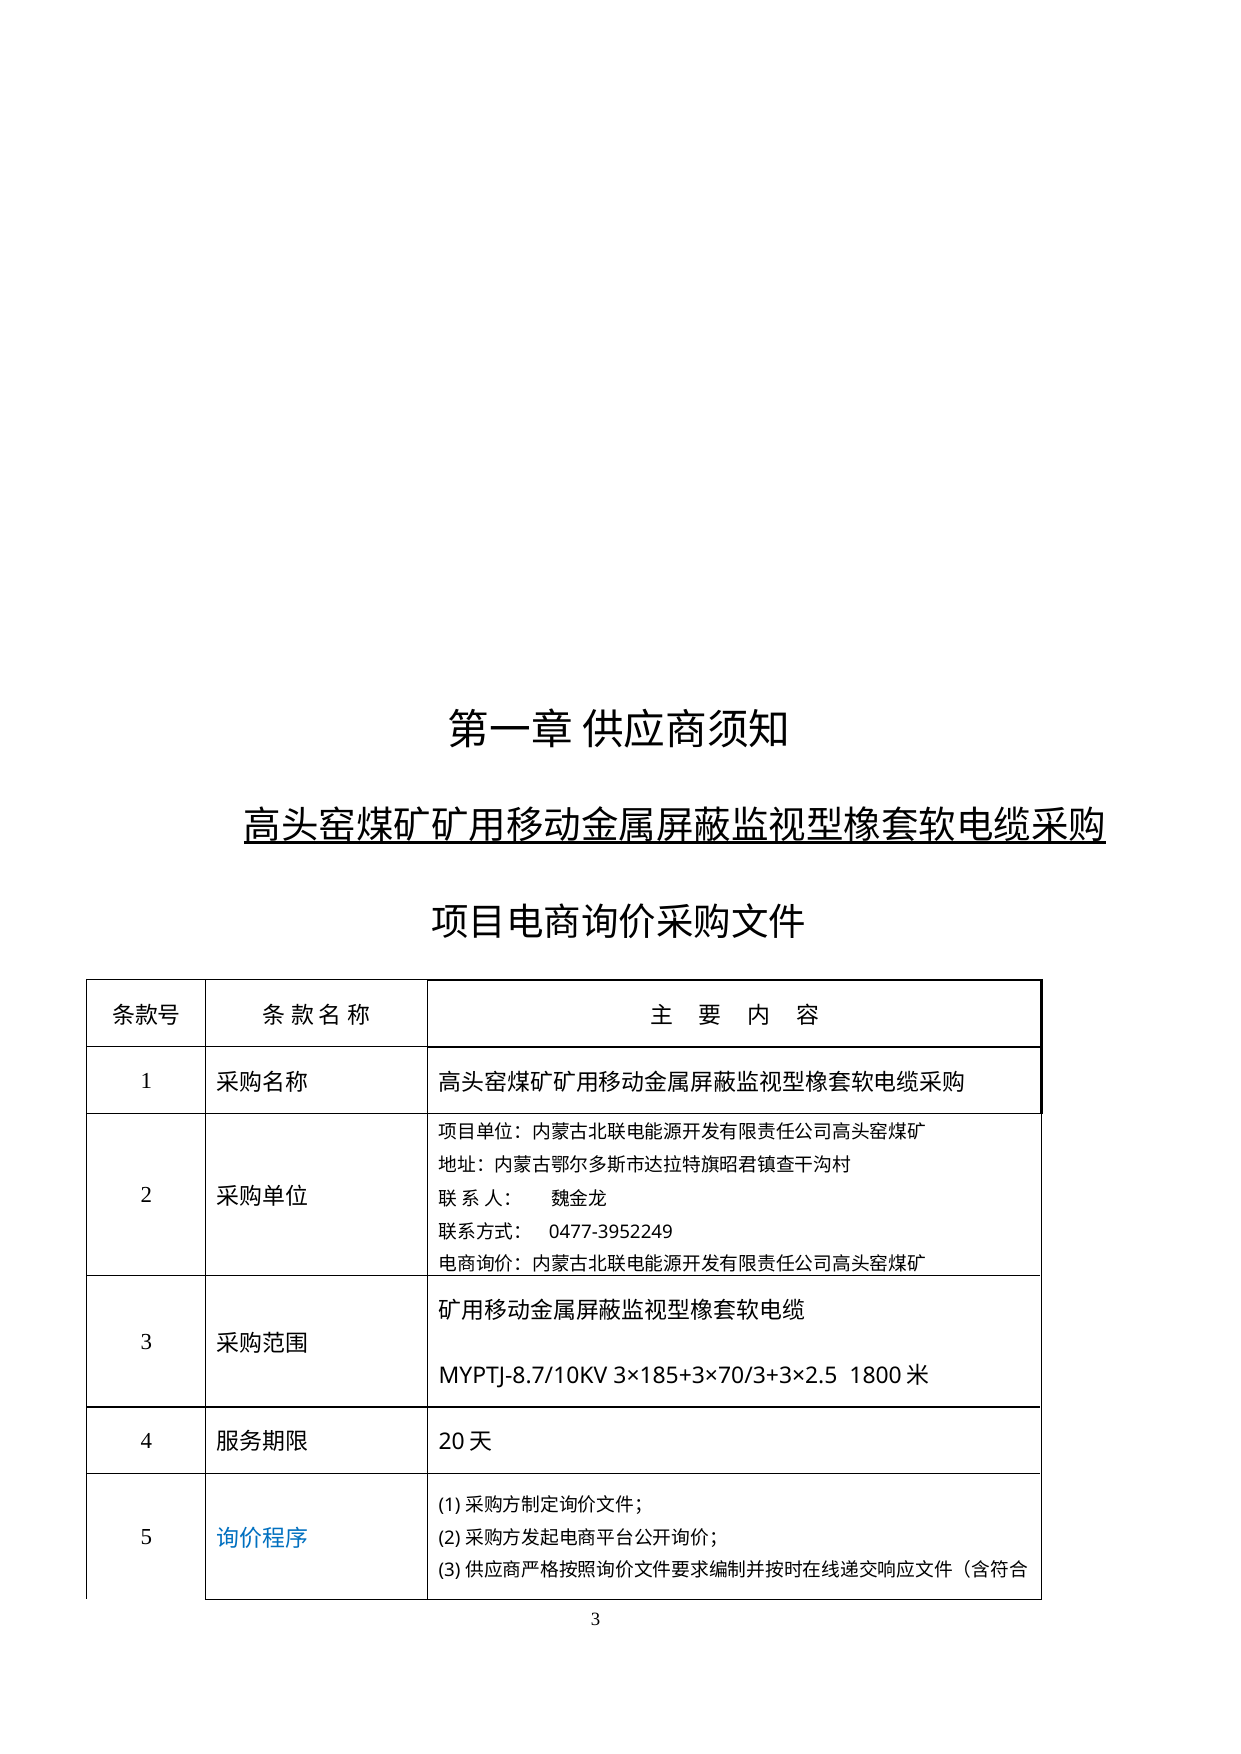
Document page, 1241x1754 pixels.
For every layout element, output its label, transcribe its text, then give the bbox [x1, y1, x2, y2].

table_cell 电商询价：内蒙古北联电能源开发有限责任公司高头窑煤矿 [428, 1247, 1041, 1275]
table_cell 高头窑煤矿矿用移动金属屏蔽监视型橡套软电缆采购 [428, 1048, 1040, 1113]
table_cell 项目单位：内蒙古北联电能源开发有限责任公司高头窑煤矿 [428, 1114, 1041, 1146]
table_cell 4 [87, 1408, 205, 1472]
table_cell 询价程序 [206, 1474, 427, 1599]
table_header 条 款 名 称 [206, 980, 427, 1046]
table_cell 采购名称 [206, 1047, 427, 1113]
table_cell 联系方式： 0477-3952249 [428, 1214, 1041, 1247]
table_cell 联 系 人： 魏金龙 [428, 1180, 1041, 1213]
table_cell 20天 [428, 1406, 1041, 1472]
table_cell 3 [87, 1276, 205, 1406]
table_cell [428, 1473, 1041, 1599]
table_cell 矿用移动金属屏蔽监视型橡套软电缆 MYPTJ-8.7/10KV 3×185+3×70/3+3×2.5 1800米 [428, 1275, 1041, 1406]
table_cell 采购范围 [206, 1276, 427, 1406]
table_cell 2 [87, 1114, 205, 1275]
table_cell 5 [87, 1474, 205, 1599]
table_header 条款号 [87, 980, 205, 1046]
text 第一章 供应商须知 [131, 694, 1106, 759]
table_cell 服务期限 [206, 1408, 427, 1472]
table_header 主 要 内 容 [428, 981, 1040, 1046]
text 高头窑煤矿矿用移动金属屏蔽监视型橡套软电缆采购项目电商询价采购文件 [131, 789, 1106, 952]
table_cell 采购单位 [206, 1114, 427, 1275]
table_cell 1 [87, 1047, 205, 1113]
table_cell 地址：内蒙古鄂尔多斯市达拉特旗昭君镇查干沟村 [428, 1146, 1041, 1180]
